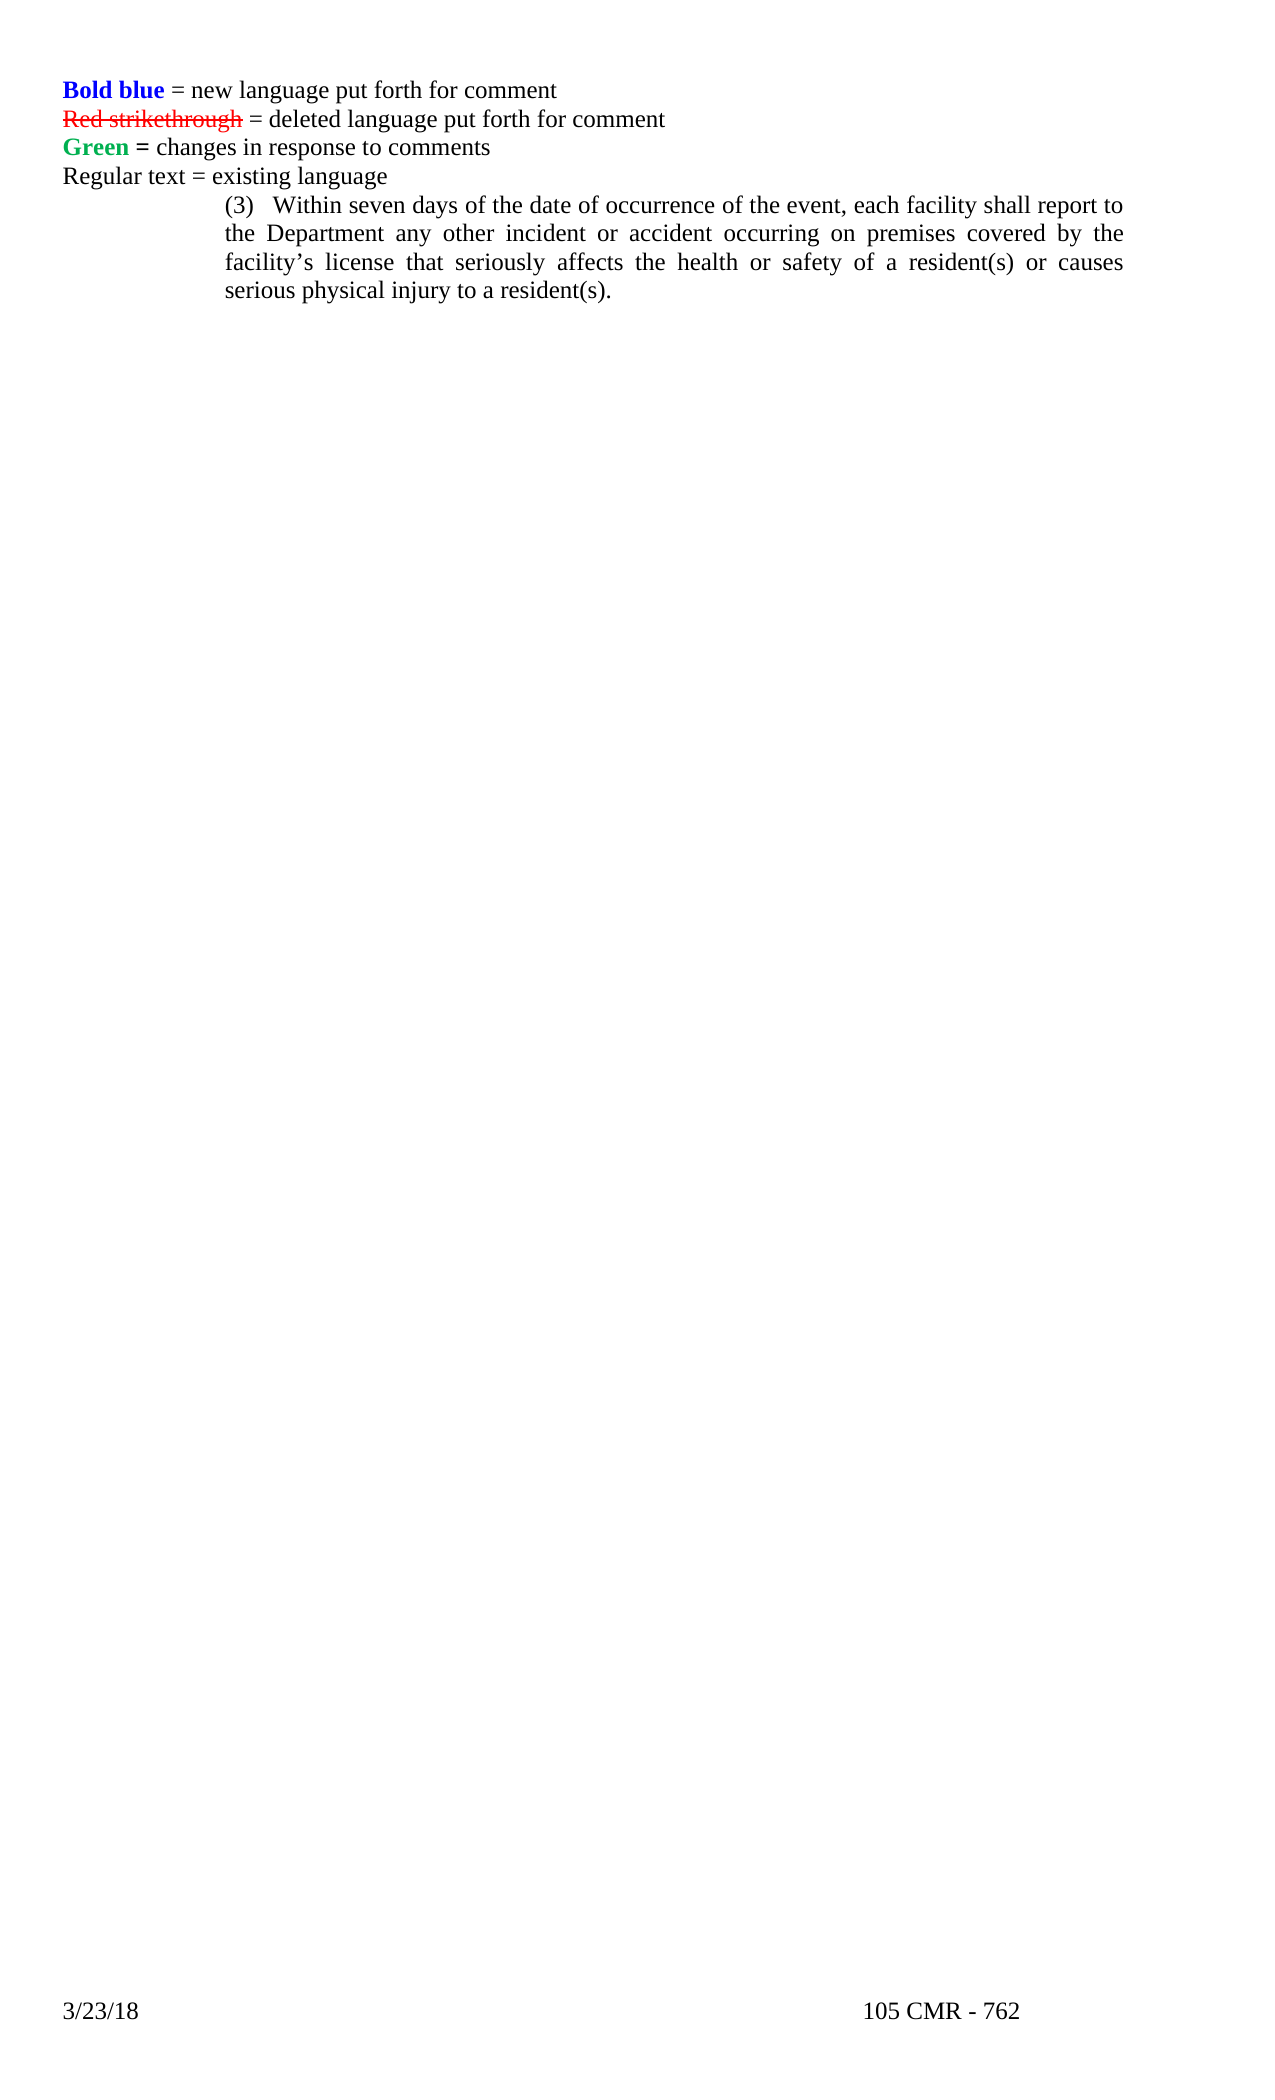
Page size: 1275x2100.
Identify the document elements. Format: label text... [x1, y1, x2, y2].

text (3) Within seven days of the date of occurrence of the event, each facility shall report to the Department any other incident or accident occurring on premises covered by the facility’s license that seriously affects the health or safety of a resident(s) or causes serious physical injury to a resident(s). [224, 190, 1125, 304]
